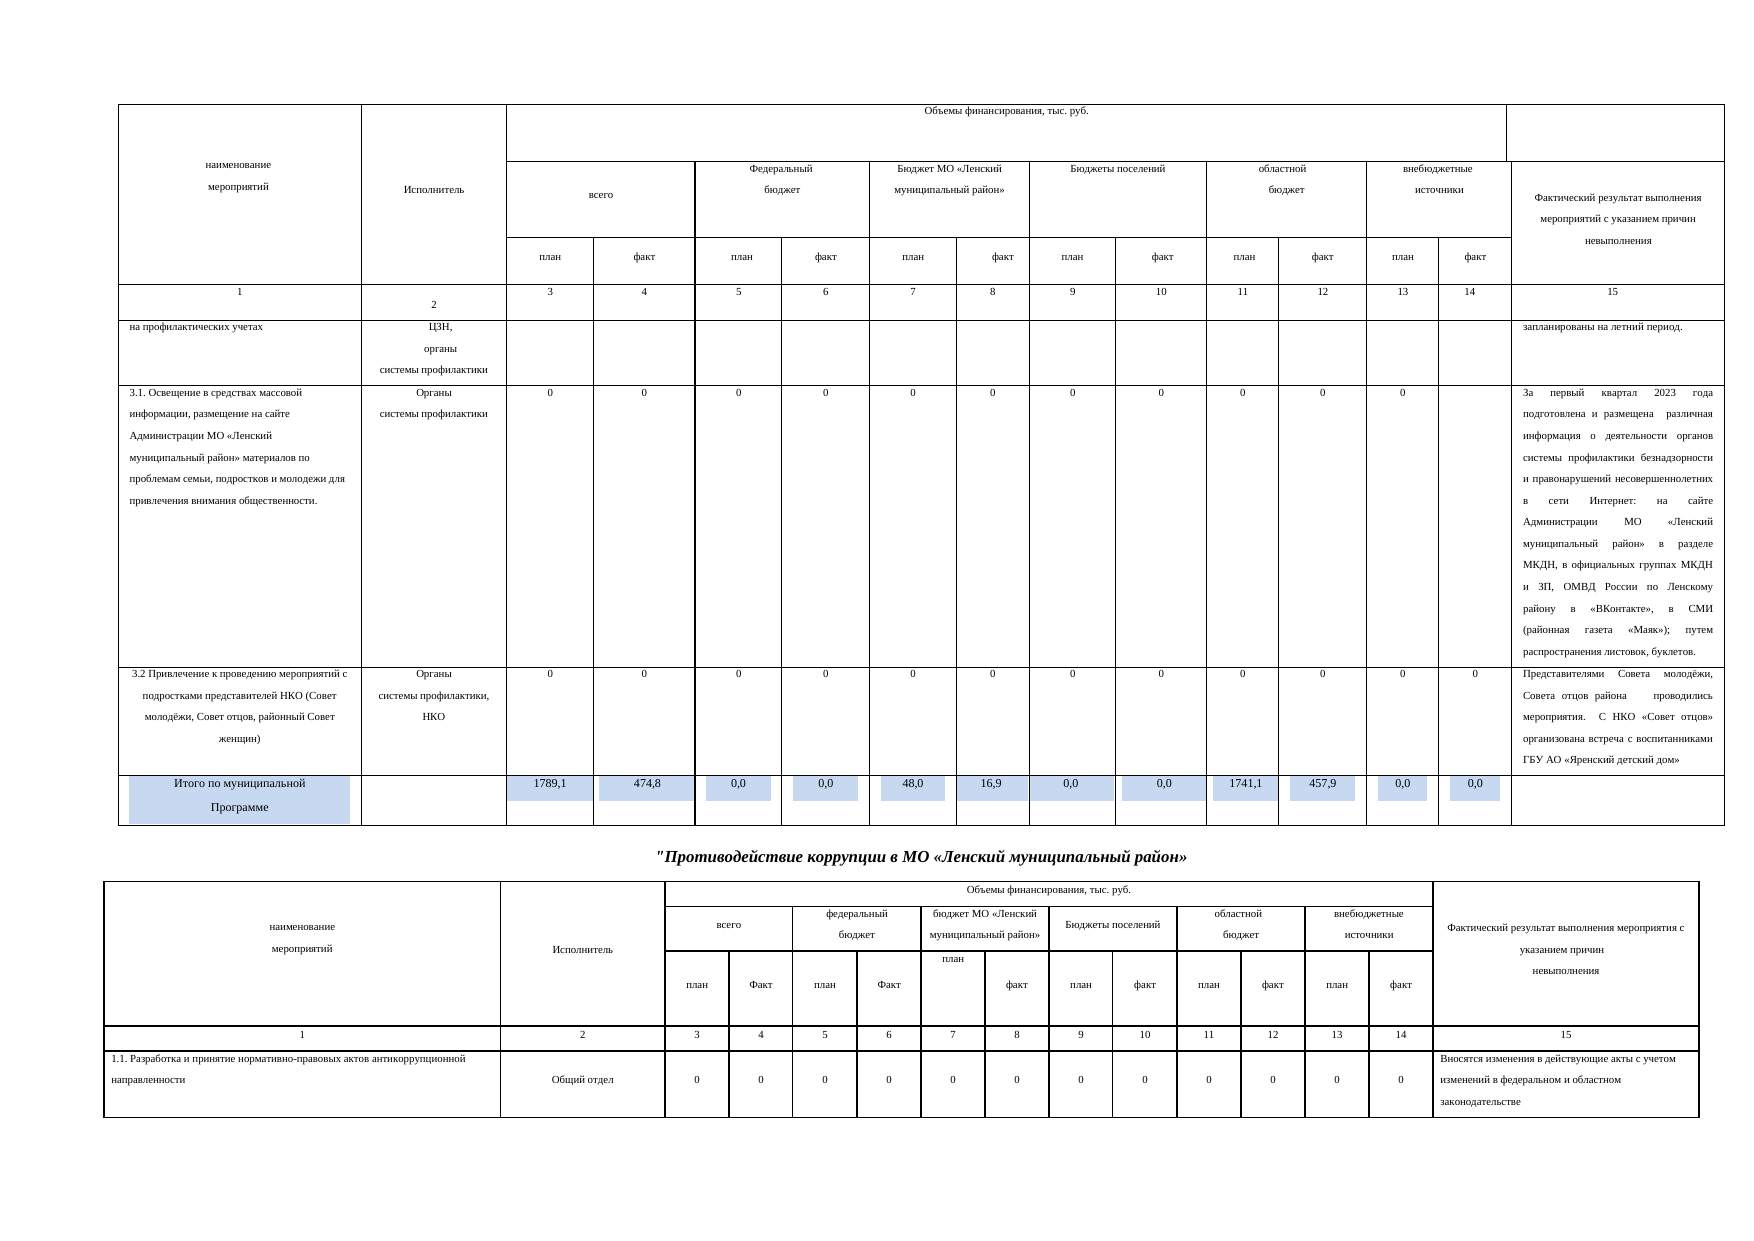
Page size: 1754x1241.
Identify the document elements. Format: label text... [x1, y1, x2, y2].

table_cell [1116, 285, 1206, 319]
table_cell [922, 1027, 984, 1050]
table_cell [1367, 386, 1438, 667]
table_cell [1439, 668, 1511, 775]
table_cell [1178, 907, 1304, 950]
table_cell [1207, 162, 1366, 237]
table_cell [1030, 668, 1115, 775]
text "Противодействие коррупции в МО «Ленский муниципальный район» [118, 847, 1724, 881]
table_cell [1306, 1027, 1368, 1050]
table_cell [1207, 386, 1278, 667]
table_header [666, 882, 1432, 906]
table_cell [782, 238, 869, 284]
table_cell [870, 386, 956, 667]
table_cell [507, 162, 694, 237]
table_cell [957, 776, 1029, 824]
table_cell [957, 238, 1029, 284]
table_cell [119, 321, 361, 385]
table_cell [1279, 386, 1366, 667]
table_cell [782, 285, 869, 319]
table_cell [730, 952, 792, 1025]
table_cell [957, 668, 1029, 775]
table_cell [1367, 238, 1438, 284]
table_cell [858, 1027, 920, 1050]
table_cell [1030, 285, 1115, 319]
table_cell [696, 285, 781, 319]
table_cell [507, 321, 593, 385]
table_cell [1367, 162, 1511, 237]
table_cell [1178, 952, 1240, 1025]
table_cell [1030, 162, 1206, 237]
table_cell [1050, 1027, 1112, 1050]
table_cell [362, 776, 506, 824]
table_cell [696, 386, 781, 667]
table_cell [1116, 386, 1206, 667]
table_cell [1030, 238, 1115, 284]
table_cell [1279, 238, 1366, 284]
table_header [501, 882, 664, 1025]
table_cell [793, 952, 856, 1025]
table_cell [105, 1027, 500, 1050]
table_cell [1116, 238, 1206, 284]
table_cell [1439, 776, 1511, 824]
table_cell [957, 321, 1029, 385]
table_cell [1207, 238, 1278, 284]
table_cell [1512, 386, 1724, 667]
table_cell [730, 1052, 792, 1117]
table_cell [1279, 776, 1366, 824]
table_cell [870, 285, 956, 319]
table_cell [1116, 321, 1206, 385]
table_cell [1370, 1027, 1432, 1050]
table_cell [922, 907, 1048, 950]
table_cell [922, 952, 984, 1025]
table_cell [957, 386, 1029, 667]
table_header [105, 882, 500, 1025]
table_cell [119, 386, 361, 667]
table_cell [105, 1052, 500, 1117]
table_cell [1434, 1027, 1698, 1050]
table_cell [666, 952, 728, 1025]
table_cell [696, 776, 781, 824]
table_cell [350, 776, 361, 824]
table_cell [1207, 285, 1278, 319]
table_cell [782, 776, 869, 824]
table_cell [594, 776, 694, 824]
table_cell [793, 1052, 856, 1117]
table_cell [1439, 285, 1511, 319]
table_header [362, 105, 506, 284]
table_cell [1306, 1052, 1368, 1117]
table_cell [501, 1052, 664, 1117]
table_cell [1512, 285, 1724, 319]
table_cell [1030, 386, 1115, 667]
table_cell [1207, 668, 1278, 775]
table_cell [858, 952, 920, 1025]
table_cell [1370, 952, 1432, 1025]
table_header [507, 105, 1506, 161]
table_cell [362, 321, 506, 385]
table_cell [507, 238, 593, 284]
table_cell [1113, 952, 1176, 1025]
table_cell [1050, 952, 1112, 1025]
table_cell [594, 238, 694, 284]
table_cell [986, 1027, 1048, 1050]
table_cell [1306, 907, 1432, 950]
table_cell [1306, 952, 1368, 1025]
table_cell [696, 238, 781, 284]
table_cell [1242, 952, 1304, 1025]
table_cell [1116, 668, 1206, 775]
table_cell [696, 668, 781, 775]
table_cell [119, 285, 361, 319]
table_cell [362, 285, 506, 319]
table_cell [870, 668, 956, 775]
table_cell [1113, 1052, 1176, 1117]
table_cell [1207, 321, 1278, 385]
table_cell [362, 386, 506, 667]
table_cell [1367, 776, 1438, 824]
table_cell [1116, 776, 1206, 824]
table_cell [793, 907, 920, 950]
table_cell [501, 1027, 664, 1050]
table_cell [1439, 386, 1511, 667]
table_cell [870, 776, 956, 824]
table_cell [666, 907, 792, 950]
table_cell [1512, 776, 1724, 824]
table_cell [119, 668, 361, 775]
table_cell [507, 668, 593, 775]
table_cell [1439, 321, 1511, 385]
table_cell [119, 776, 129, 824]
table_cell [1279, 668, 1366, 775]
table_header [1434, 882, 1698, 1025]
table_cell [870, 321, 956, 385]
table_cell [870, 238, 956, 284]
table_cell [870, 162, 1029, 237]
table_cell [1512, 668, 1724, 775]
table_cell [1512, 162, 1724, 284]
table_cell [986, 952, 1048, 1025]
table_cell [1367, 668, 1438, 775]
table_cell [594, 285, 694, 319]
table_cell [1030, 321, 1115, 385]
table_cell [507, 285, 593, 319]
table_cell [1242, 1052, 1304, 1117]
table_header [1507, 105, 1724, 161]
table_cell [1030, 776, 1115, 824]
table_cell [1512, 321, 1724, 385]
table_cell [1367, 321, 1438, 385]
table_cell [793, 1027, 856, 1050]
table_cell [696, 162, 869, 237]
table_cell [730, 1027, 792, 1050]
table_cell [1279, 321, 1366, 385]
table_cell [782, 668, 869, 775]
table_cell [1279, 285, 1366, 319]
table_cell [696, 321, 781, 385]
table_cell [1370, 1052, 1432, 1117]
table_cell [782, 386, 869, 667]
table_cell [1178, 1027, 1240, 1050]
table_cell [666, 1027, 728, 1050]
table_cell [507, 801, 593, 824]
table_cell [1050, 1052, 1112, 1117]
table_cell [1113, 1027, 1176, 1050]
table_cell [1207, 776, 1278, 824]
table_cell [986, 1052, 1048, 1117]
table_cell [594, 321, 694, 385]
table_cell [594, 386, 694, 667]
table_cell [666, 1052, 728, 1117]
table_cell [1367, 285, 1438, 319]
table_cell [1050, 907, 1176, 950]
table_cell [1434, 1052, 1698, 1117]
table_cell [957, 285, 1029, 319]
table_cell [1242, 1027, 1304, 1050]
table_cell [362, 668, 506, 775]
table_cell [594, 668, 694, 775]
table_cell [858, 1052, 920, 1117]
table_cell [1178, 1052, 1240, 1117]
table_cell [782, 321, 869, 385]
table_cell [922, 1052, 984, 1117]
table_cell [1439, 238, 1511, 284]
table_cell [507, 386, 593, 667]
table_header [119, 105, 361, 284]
